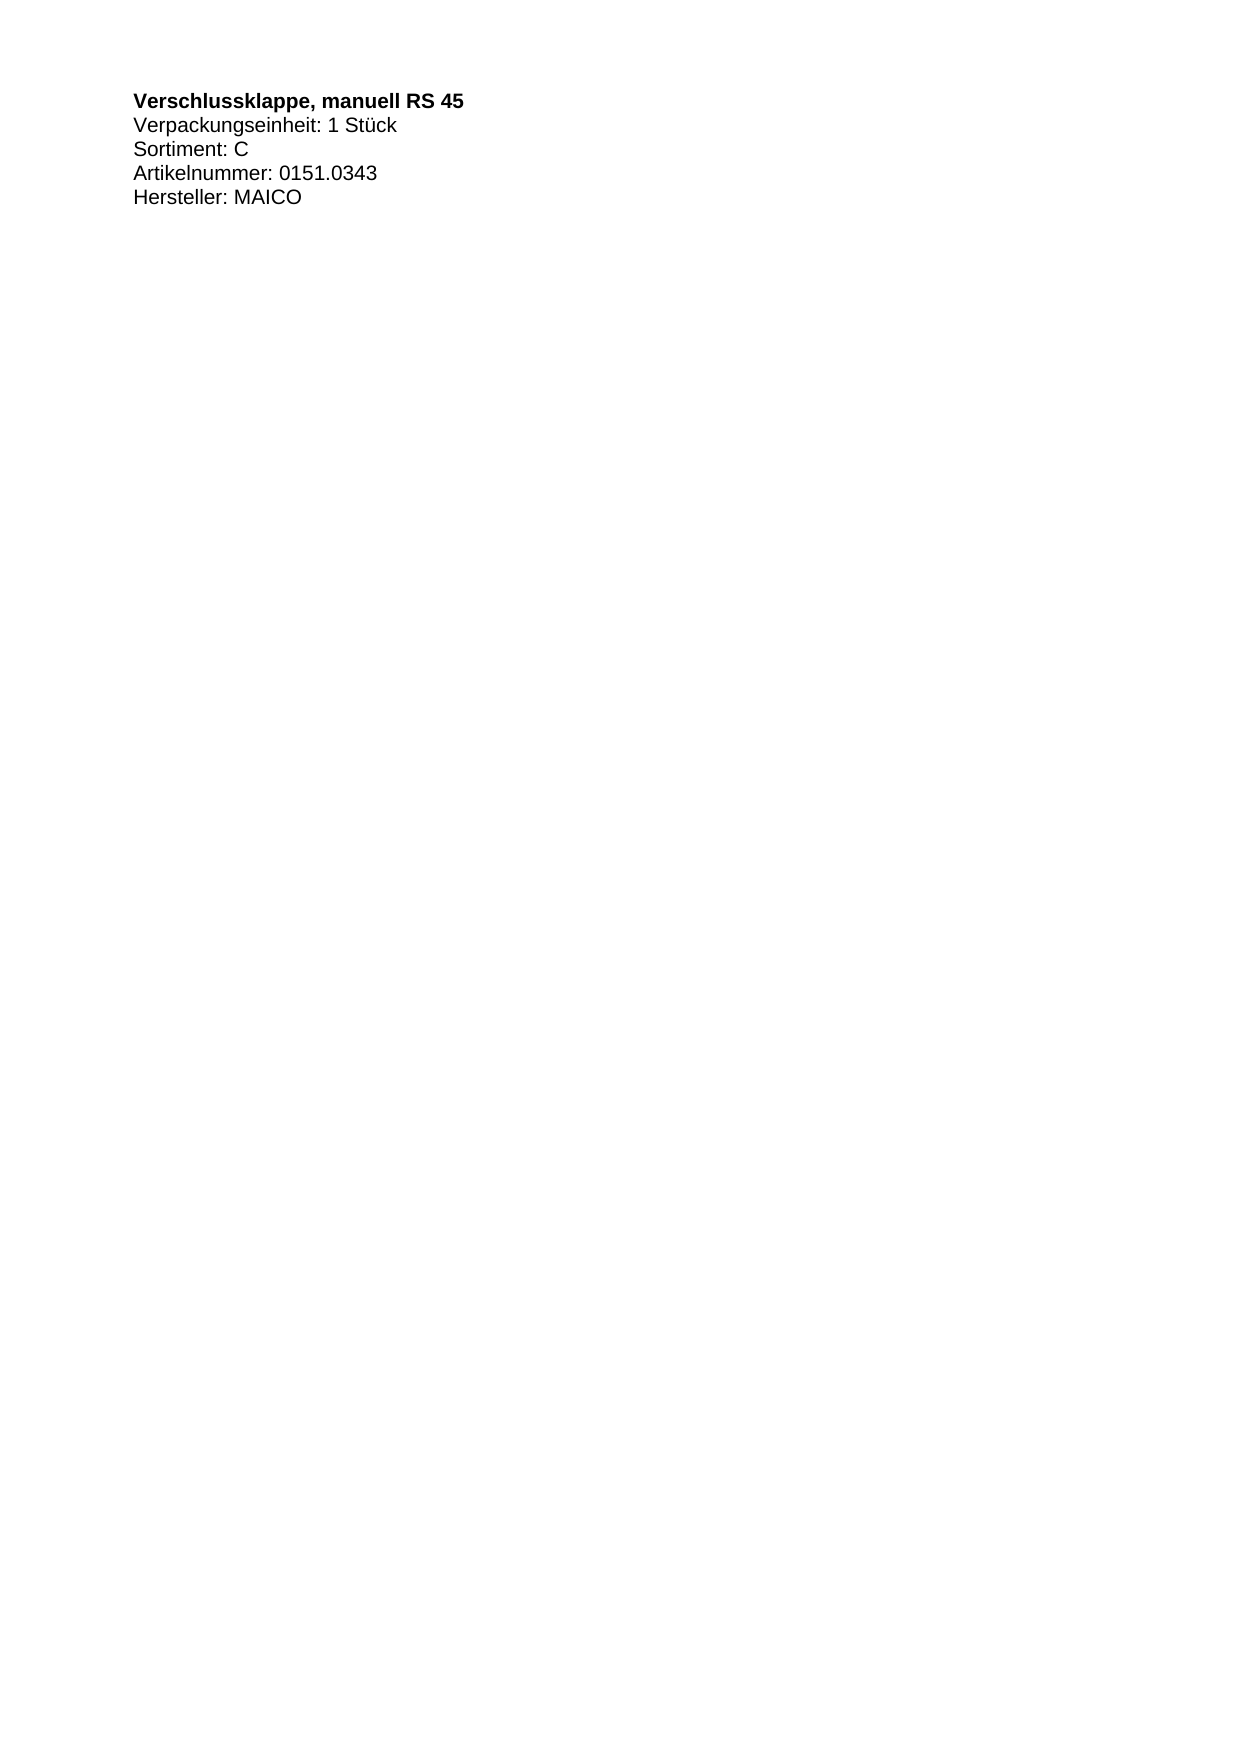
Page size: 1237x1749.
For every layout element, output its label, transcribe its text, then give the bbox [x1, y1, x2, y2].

text Verschlussklappe, manuell RS 45Verpackungseinheit: 1 StückSortiment: C Artikelnummer: 0151.0343Hersteller: MAICO [133, 89, 1148, 208]
